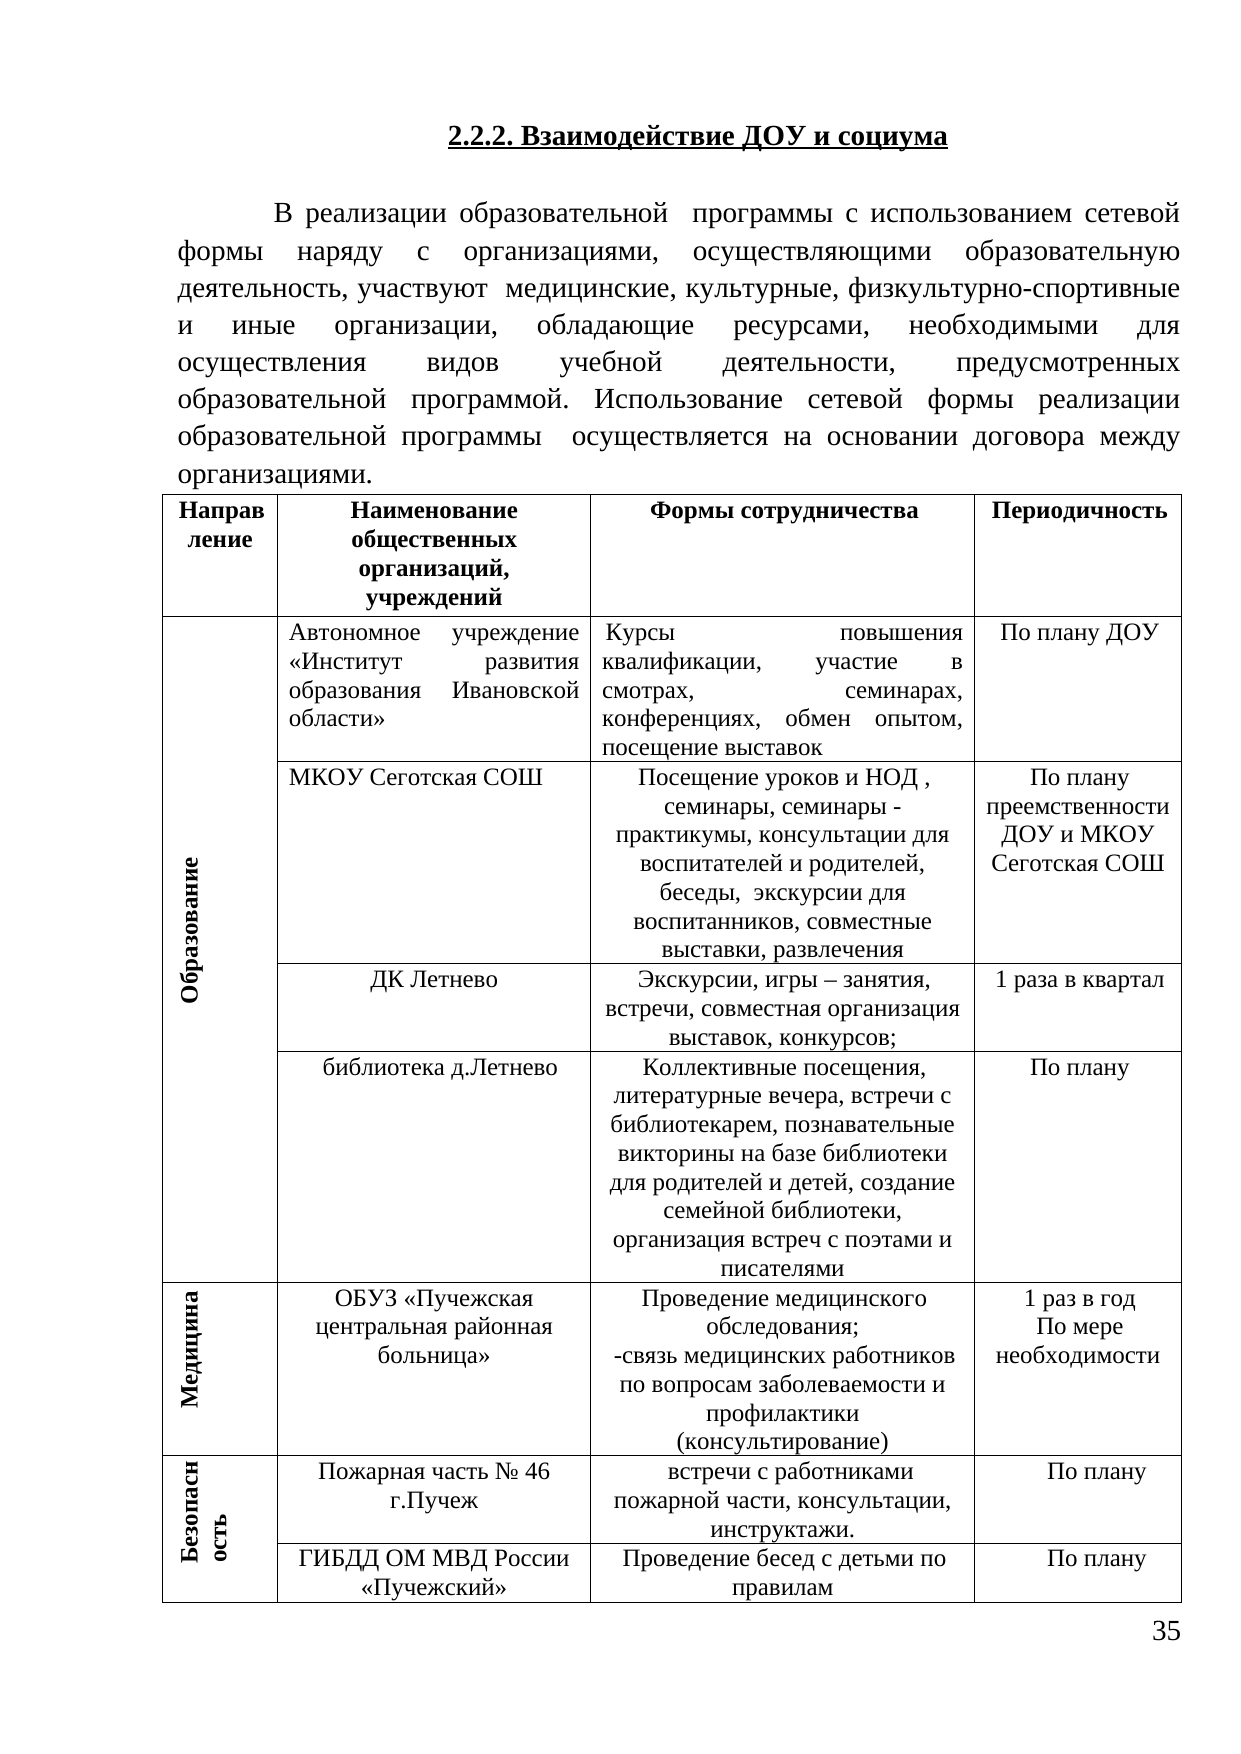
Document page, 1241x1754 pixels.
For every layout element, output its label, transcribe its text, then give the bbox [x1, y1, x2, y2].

table_cell встречи с работниками пожарной части, консультации, инструктажи. [591, 1456, 974, 1542]
table_cell Автономное учреждение «Институт развития образования Ивановской области» [278, 617, 590, 761]
table_cell По плану [975, 1052, 1181, 1282]
table_header Направ ление [163, 495, 277, 616]
table_cell МКОУ Сеготская СОШ [278, 762, 590, 963]
table_cell Медицина [163, 1283, 277, 1455]
table_cell 1 раза в квартал [975, 964, 1181, 1051]
table_cell Посещение уроков и НОД , семинары, семинары - практикумы, консультации для воспитателей и родителей, беседы, экскурсии для воспитанников, совместные выставки, развлечения [591, 762, 974, 963]
table_header Периодичность [975, 495, 1181, 616]
table_cell Проведение медицинского обследования; -связь медицинских работников по вопросам заболеваемости и профилактики (консультирование) [591, 1283, 974, 1455]
table_cell Пожарная часть № 46 г.Пучеж [278, 1456, 590, 1542]
table_cell библиотека д.Летнево [278, 1052, 590, 1282]
table_cell Курсы повышения квалификации, участие в смотрах, семинарах, конференциях, обмен опытом, посещение выставок [591, 617, 974, 761]
text В реализации образовательной программы с использованием сетевой формы наряду с организациями, осуществляющими образовательную деятельность, участвуют медицинские, культурные, физкультурно-спортивные и иные организации, обладающие ресурсами, необходимыми для осуществления видов учебной деятельности, предусмотренных образовательной программой. Использование сетевой формы реализации образовательной программы осуществляется на основании договора между организациями. [176, 195, 1181, 489]
text 2.2.2. Взаимодействие ДОУ и социума [215, 118, 1181, 152]
table_cell Образование [163, 617, 277, 1282]
table_cell По плану ДОУ [975, 617, 1181, 761]
table_cell По плану [975, 1544, 1181, 1602]
table_header Формы сотрудничества [591, 495, 974, 616]
table_cell ОБУЗ «Пучежская центральная районная больница» [278, 1283, 590, 1455]
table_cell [278, 1544, 590, 1602]
table_cell Экскурсии, игры – занятия, встречи, совместная организация выставок, конкурсов; [591, 964, 974, 1051]
table_cell Коллективные посещения, литературные вечера, встречи с библиотекарем, познавательные викторины на базе библиотеки для родителей и детей, создание семейной библиотеки, организация встреч с поэтами и писателями [591, 1052, 974, 1282]
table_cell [591, 1544, 974, 1602]
table_cell Безопасность [163, 1456, 277, 1602]
table_cell По плану [975, 1456, 1181, 1542]
table_cell ДК Летнево [278, 964, 590, 1051]
table_cell 1 раз в год По мере необходимости [975, 1283, 1181, 1455]
table_header Наименование общественных организаций, учреждений [278, 495, 590, 616]
table_cell По плану преемственности ДОУ и МКОУ Сеготская СОШ [975, 762, 1181, 963]
